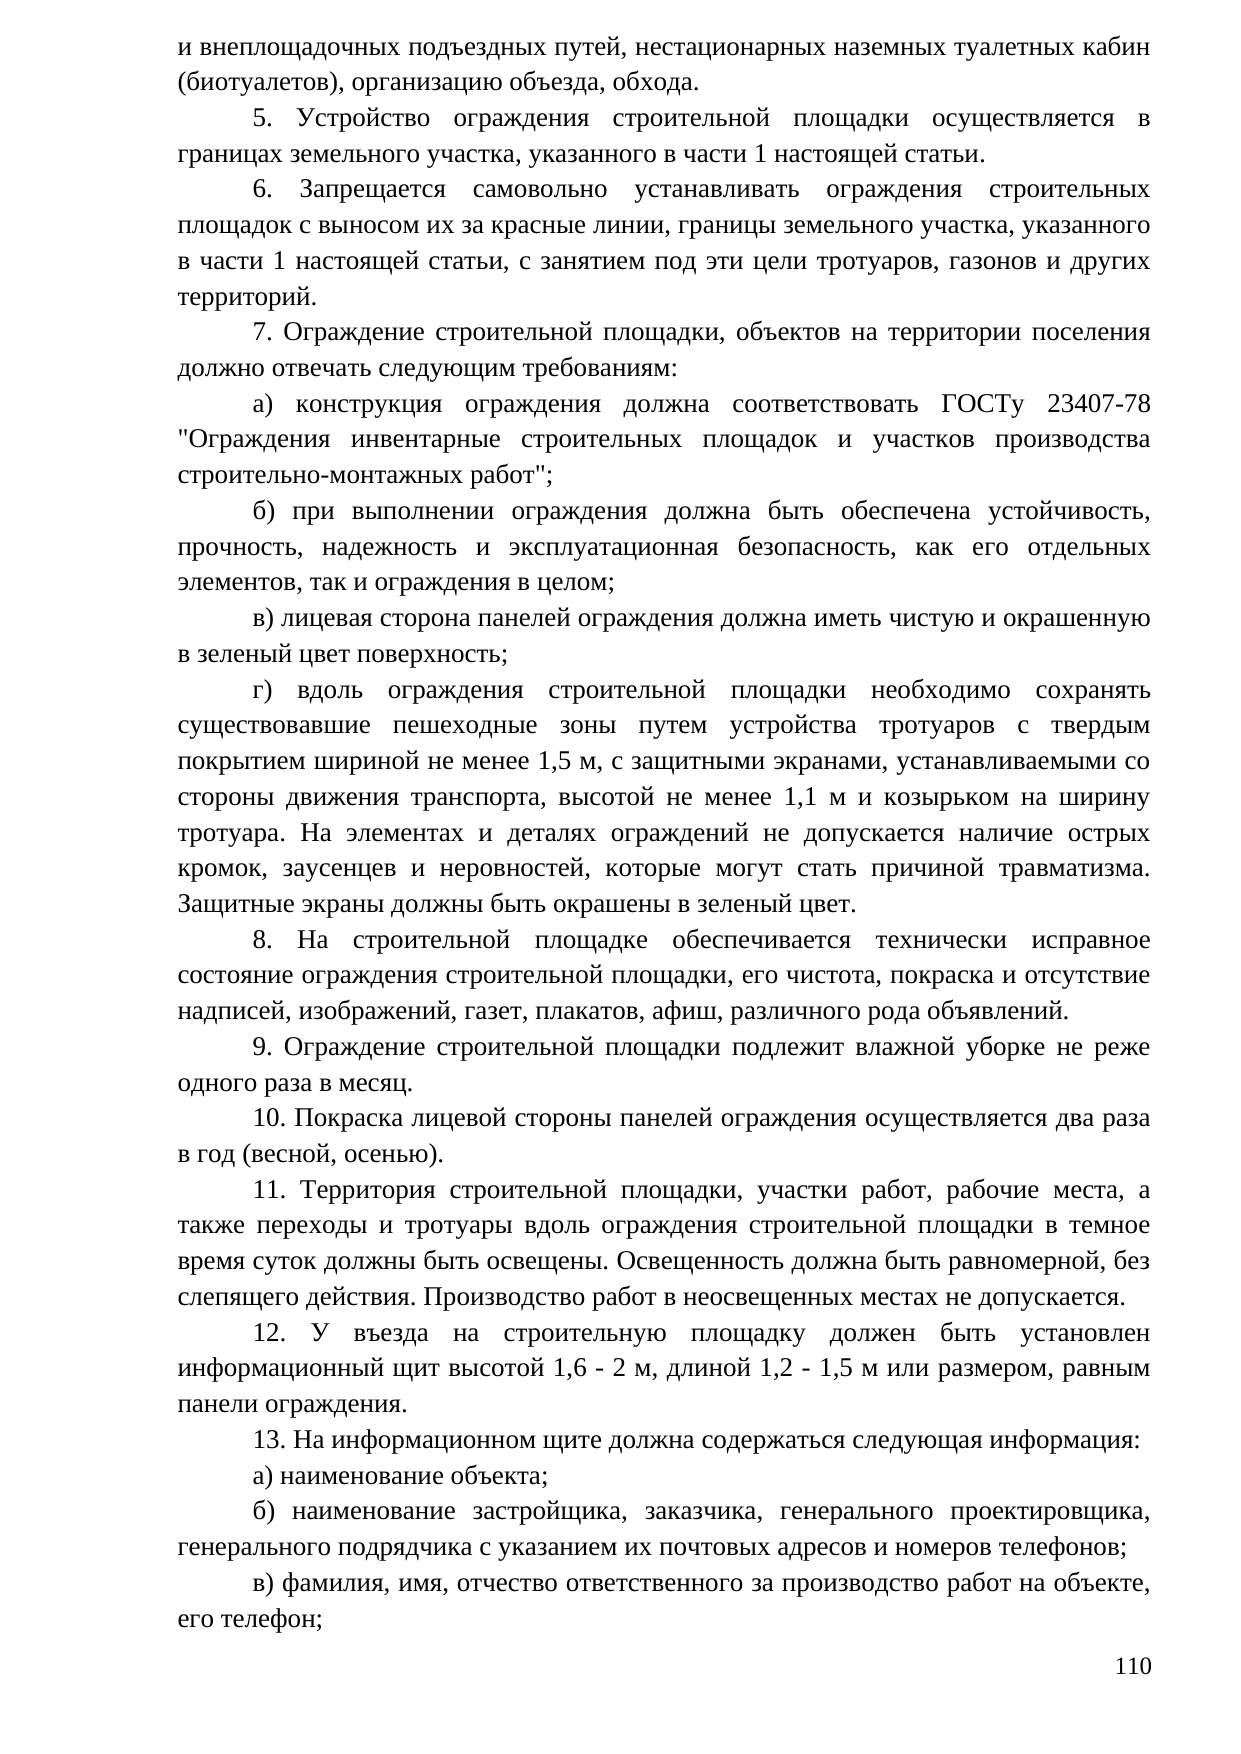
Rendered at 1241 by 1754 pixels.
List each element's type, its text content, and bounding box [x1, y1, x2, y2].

text а) конструкция ограждения должна соответствовать ГОСТу 23407-78 "Ограждения инвентарные строительных площадок и участков производства строительно-монтажных работ"; [177, 387, 1152, 489]
text 9. Ограждение строительной площадки подлежит влажной уборке не реже одного раза в месяц. [177, 1030, 1152, 1097]
text 5. Устройство ограждения строительной площадки осуществляется в границах земельного участка, указанного в части 1 настоящей статьи. [177, 101, 1152, 168]
text 13. На информационном щите должна содержаться следующая информация: [177, 1423, 1152, 1454]
text в) фамилия, имя, отчество ответственного за производство работ на объекте, его телефон; [177, 1566, 1152, 1633]
text 7. Ограждение строительной площадки, объектов на территории поселения должно отвечать следующим требованиям: [177, 315, 1152, 382]
text 12. У въезда на строительную площадку должен быть установлен информационный щит высотой 1,6 - , длиной 1,2 - или размером, равным панели ограждения. [177, 1316, 1152, 1418]
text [177, 29, 1152, 96]
text б) при выполнении ограждения должна быть обеспечена устойчивость, прочность, надежность и эксплуатационная безопасность, как его отдельных элементов, так и ограждения в целом; [177, 494, 1152, 597]
text 8. На строительной площадке обеспечивается технически исправное состояние ограждения строительной площадки, его чистота, покраска и отсутствие надписей, изображений, газет, плакатов, афиш, различного рода объявлений. [177, 923, 1152, 1025]
text 10. Покраска лицевой стороны панелей ограждения осуществляется два раза в год (весной, осенью). [177, 1101, 1152, 1168]
text б) наименование застройщика, заказчика, генерального проектировщика, генерального подрядчика с указанием их почтовых адресов и номеров телефонов; [177, 1494, 1152, 1561]
text г) вдоль ограждения строительной площадки необходимо сохранять существовавшие пешеходные зоны путем устройства тротуаров с твердым покрытием шириной не менее , с защитными экранами, устанавливаемыми со стороны движения транспорта, высотой не менее и козырьком на ширину тротуара. На элементах и деталях ограждений не допускается наличие острых кромок, заусенцев и неровностей, которые могут стать причиной травматизма. Защитные экраны должны быть окрашены в зеленый цвет. [177, 673, 1152, 918]
text в) лицевая сторона панелей ограждения должна иметь чистую и окрашенную в зеленый цвет поверхность; [177, 601, 1152, 668]
text а) наименование объекта; [177, 1459, 1152, 1490]
text 6. Запрещается самовольно устанавливать ограждения строительных площадок с выносом их за красные линии, границы земельного участка, указанного в части 1 настоящей статьи, с занятием под эти цели тротуаров, газонов и других территорий. [177, 172, 1152, 311]
text 11. Территория строительной площадки, участки работ, рабочие места, а также переходы и тротуары вдоль ограждения строительной площадки в темное время суток должны быть освещены. Освещенность должна быть равномерной, без слепящего действия. Производство работ в неосвещенных местах не допускается. [177, 1173, 1152, 1311]
